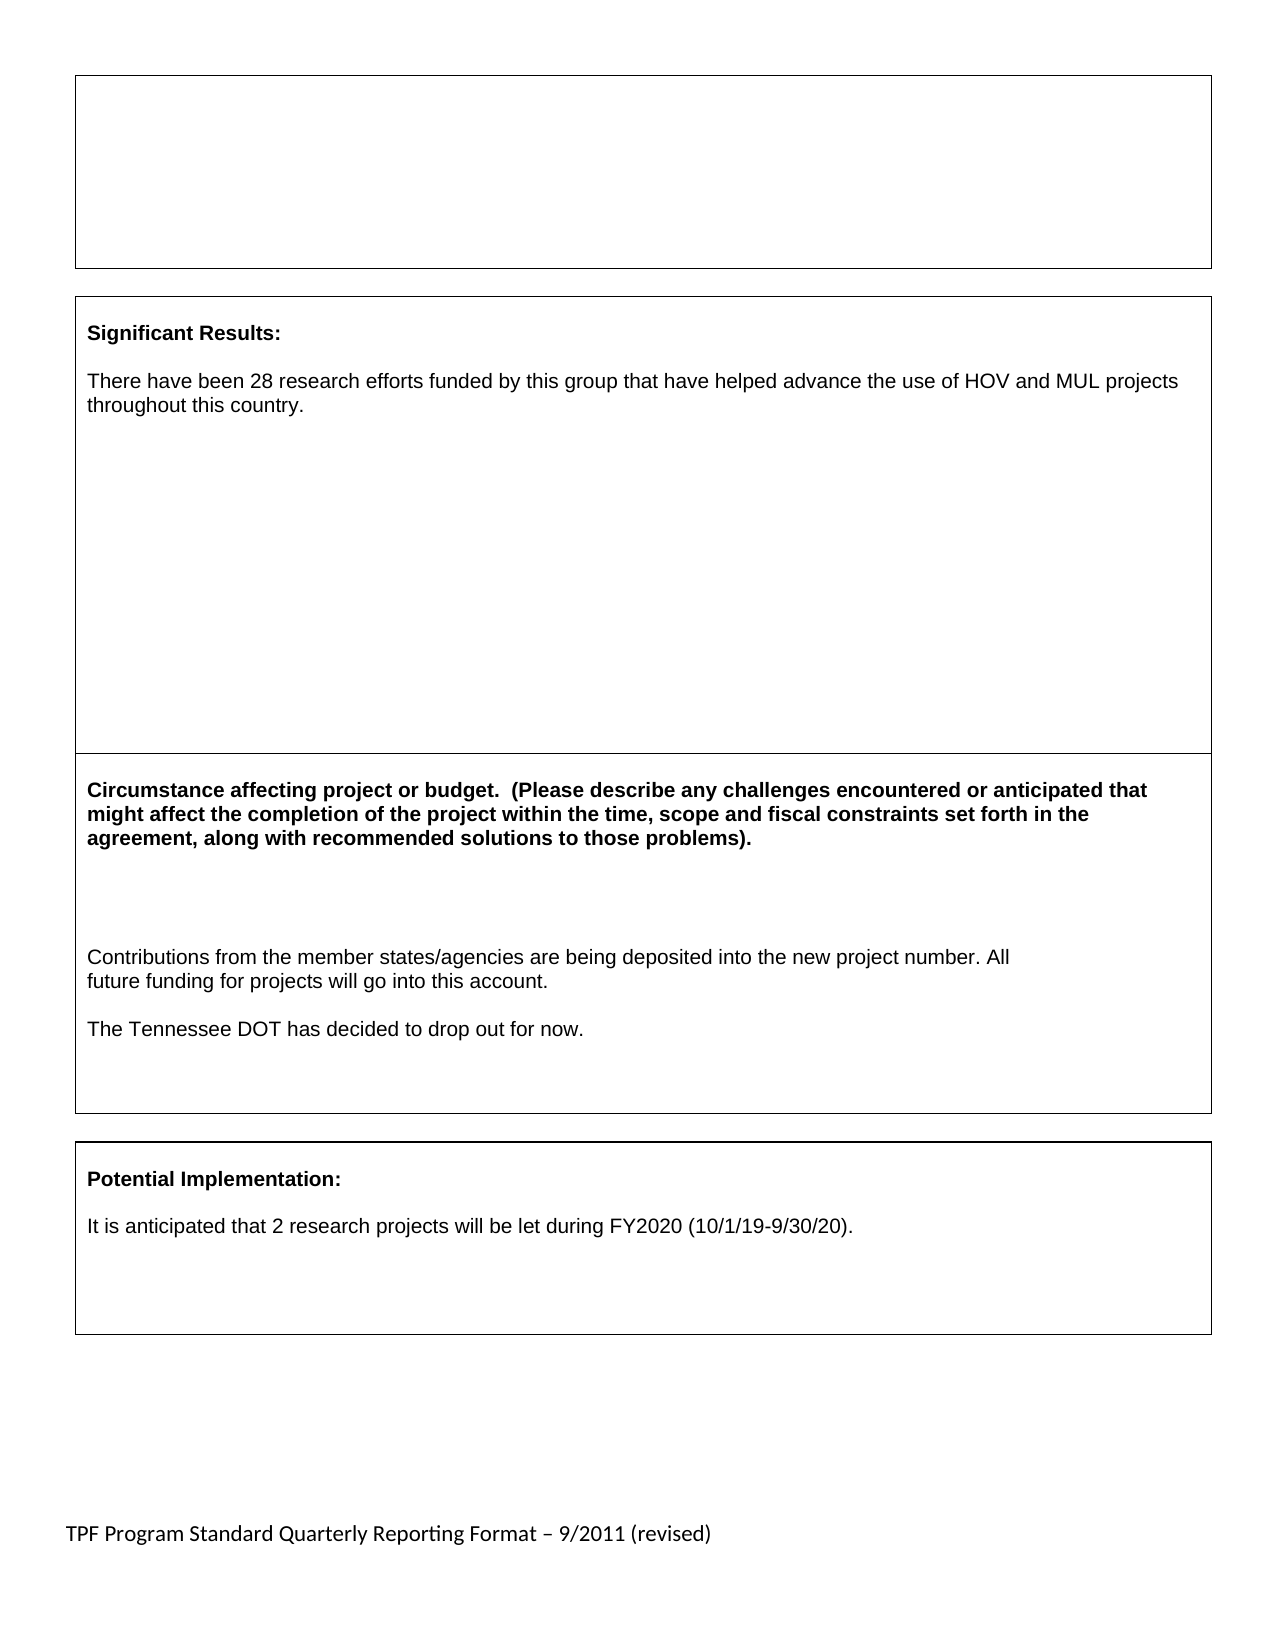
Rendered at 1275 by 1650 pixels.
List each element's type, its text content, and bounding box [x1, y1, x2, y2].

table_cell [76, 76, 1211, 268]
table_header Significant Results: There have been 28 research efforts funded by this group that have helped advance the use of HOV and MUL projects throughout this country. [76, 297, 1211, 752]
table_cell Circumstance affecting project or budget. (Please describe any challenges encountered or anticipated that might affect the completion of the project within the time, scope and fiscal constraints set forth in the agreement, along with recommended solutions to those problems). Contributions from the member states/agencies are being deposited into the new project number. All future funding for projects will go into this account. The Tennessee DOT has decided to drop out for now. [76, 754, 1211, 1113]
table_header Potential Implementation: It is anticipated that 2 research projects will be let during FY2020 (10/1/19-9/30/20). [76, 1143, 1211, 1334]
